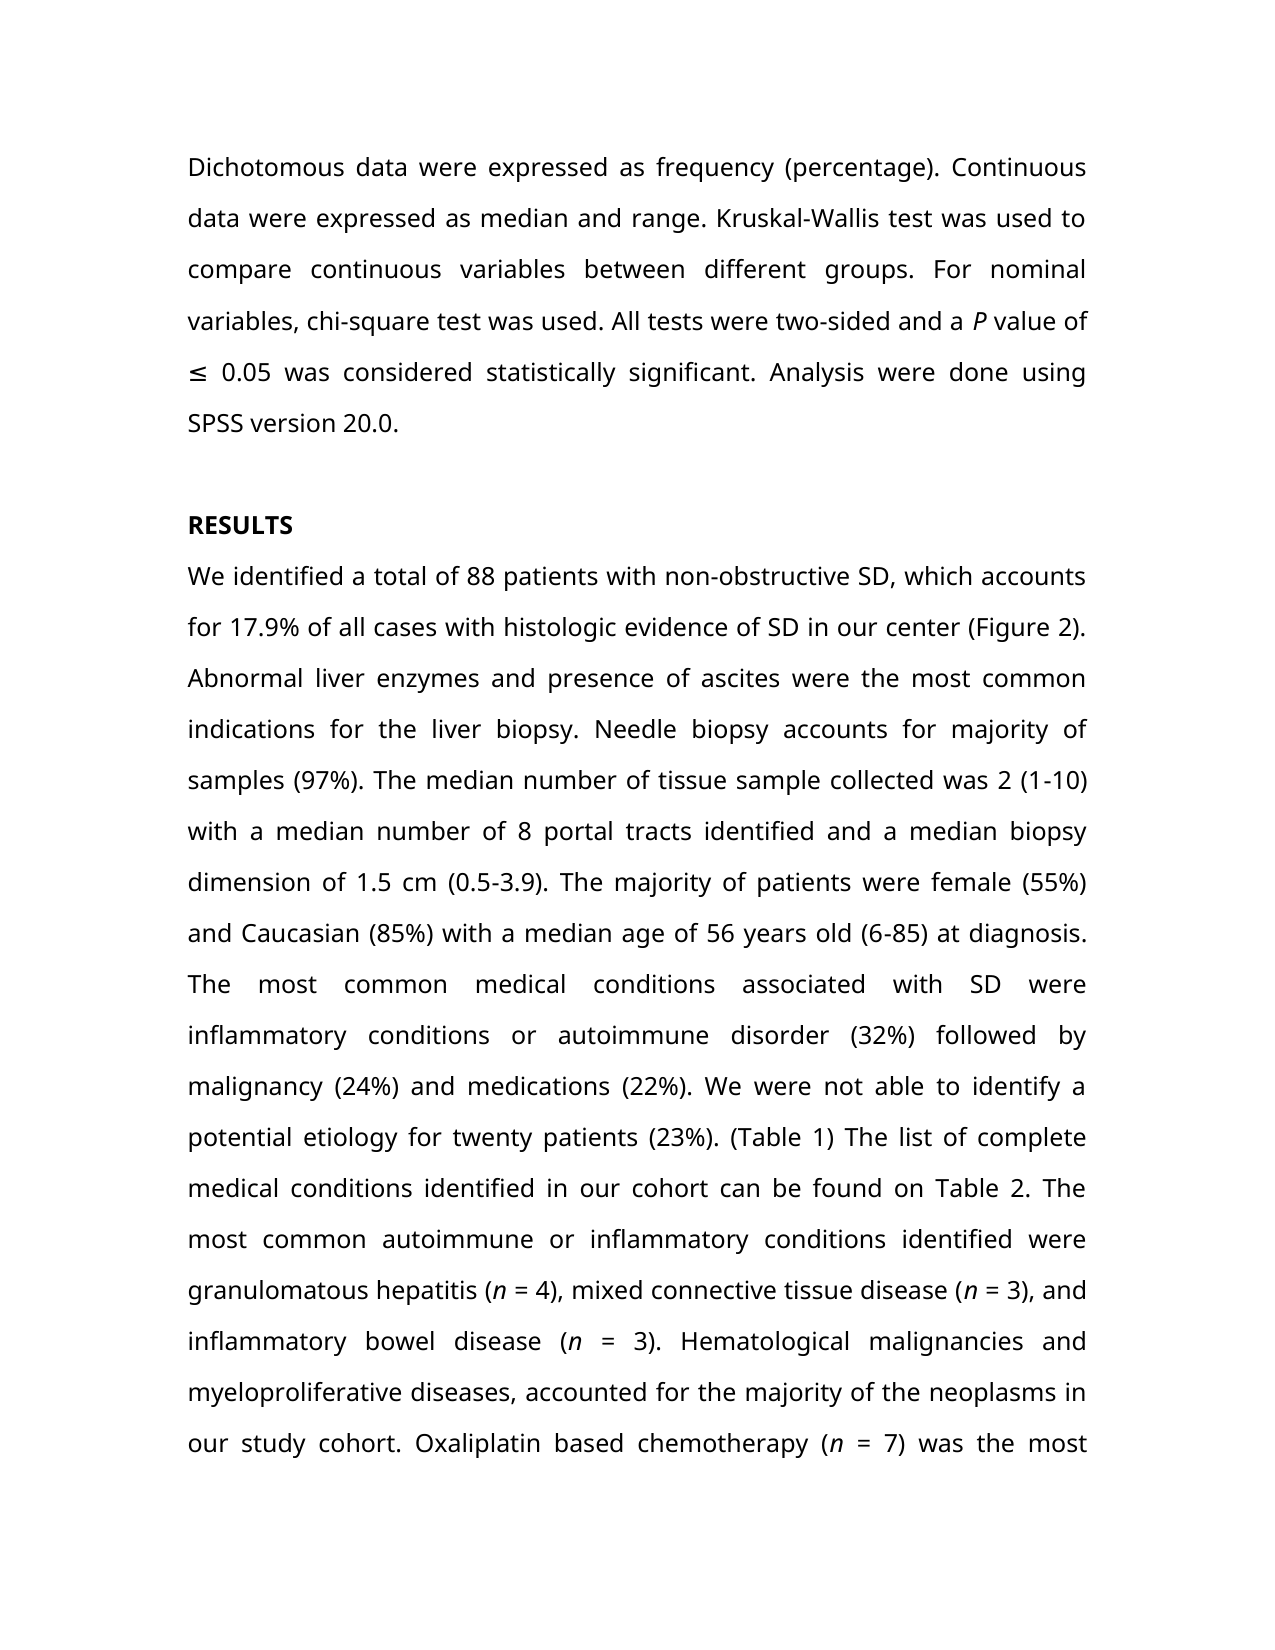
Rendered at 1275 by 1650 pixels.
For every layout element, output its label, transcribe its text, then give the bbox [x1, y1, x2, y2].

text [187, 558, 1087, 1460]
text RESULTS [187, 507, 1087, 541]
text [187, 150, 1087, 439]
